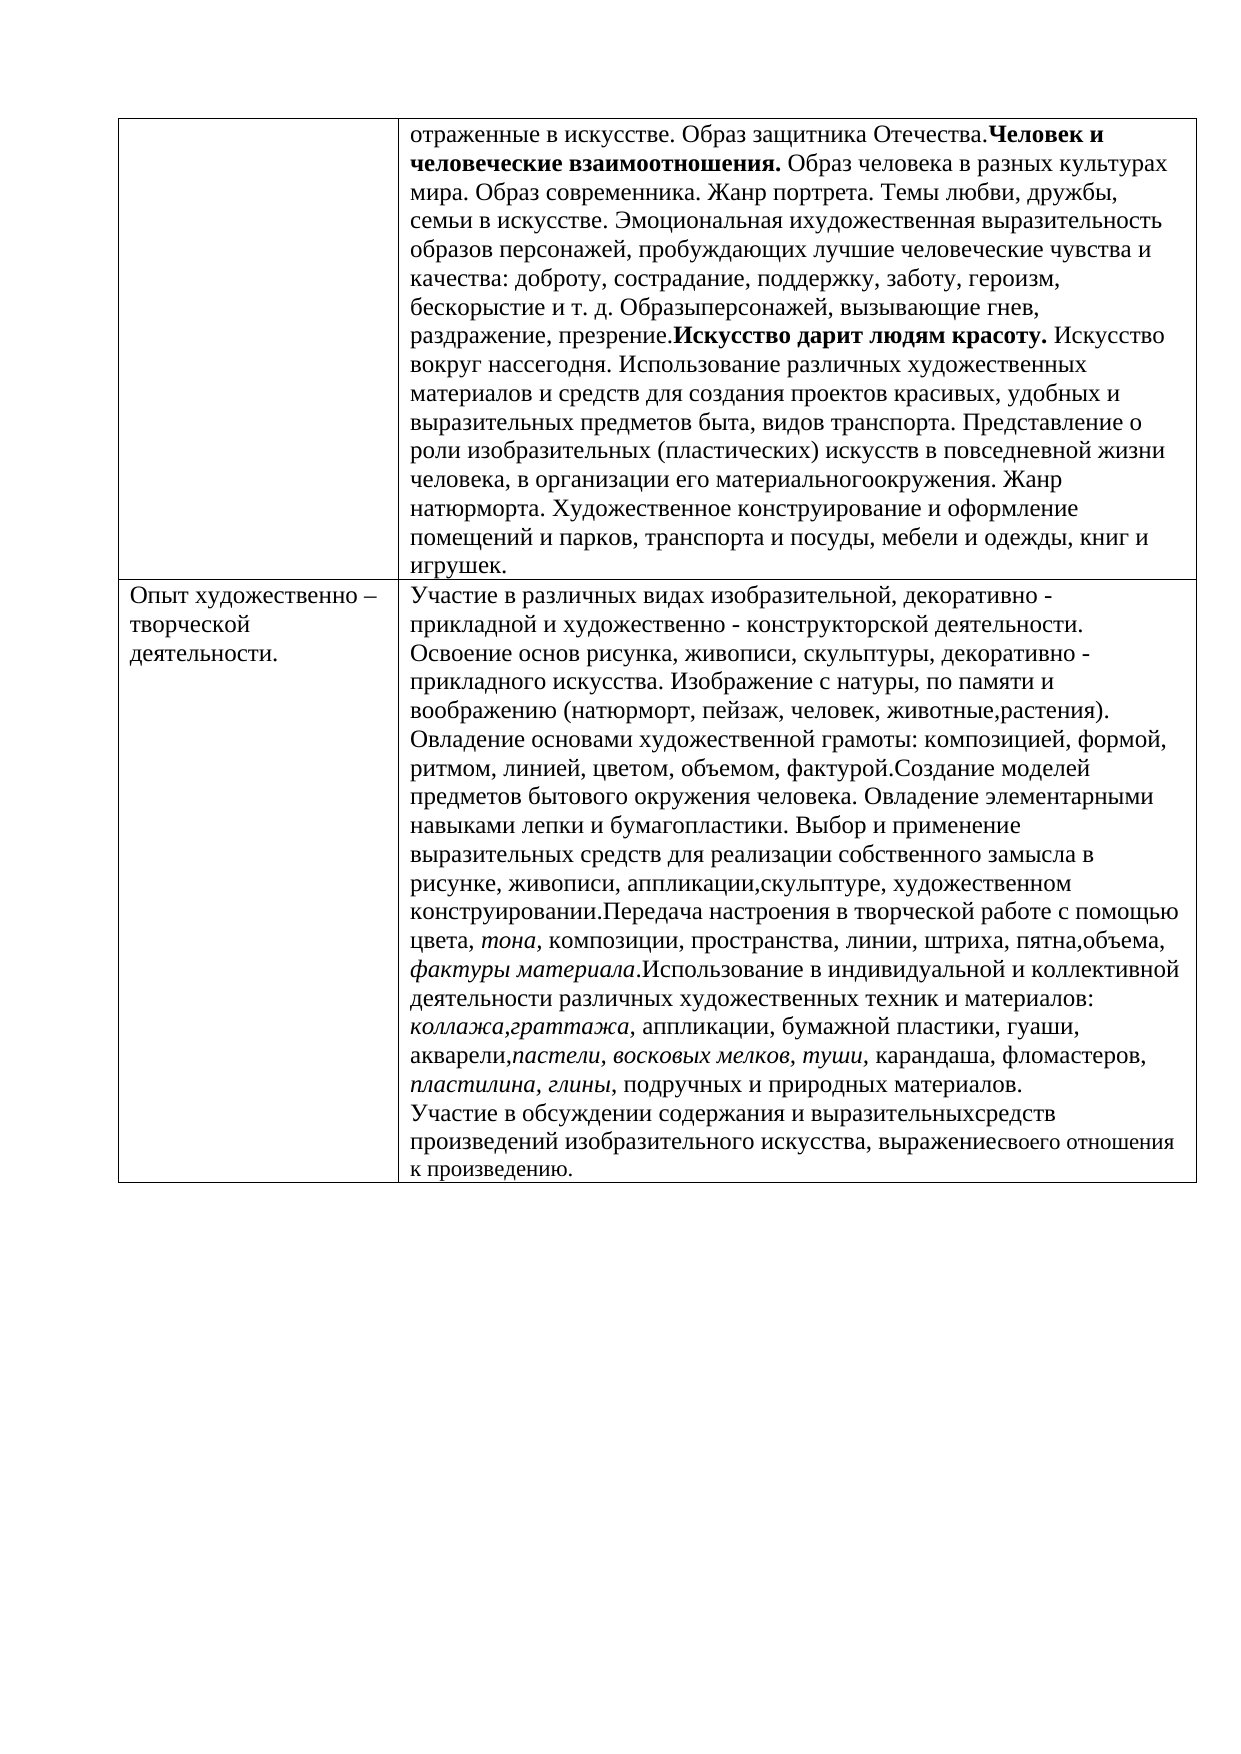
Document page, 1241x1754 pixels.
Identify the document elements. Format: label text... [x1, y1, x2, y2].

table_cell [119, 119, 398, 579]
table_cell Участие в различных видах изобразительной, декоративно - прикладной и художественно - конструкторской деятельности. Освоение основ рисунка, живописи, скульптуры, декоративно - прикладного искусства. Изображение с натуры, по памяти и воображению (натюрморт, пейзаж, человек, животные,растения). Овладение основами художественной грамоты: композицией, формой, ритмом, линией, цветом, объемом, фактурой.Создание моделей предметов бытового окружения человека. Овладение элементарными навыками лепки и бумагопластики. Выбор и применение выразительных средств для реализации собственного замысла в рисунке, живописи, аппликации,скульптуре, художественном конструировании.Передача настроения в творческой работе с помощью цвета, тона, композиции, пространства, линии, штриха, пятна,объема, фактуры материала.Использование в индивидуальной и коллективной деятельности различных художественных техник и материалов: коллажа,граттажа, аппликации, бумажной пластики, гуаши, акварели,пастели, восковых мелков, туши, карандаша, фломастеров, пластилина, глины, подручных и природных материалов. Участие в обсуждении содержания и выразительныхсредств произведений изобразительного искусства, выражениесвоего отношения к произведению. [399, 580, 1196, 1182]
table_cell Опыт художественно – творческой деятельности. [119, 580, 398, 1182]
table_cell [399, 119, 1196, 579]
